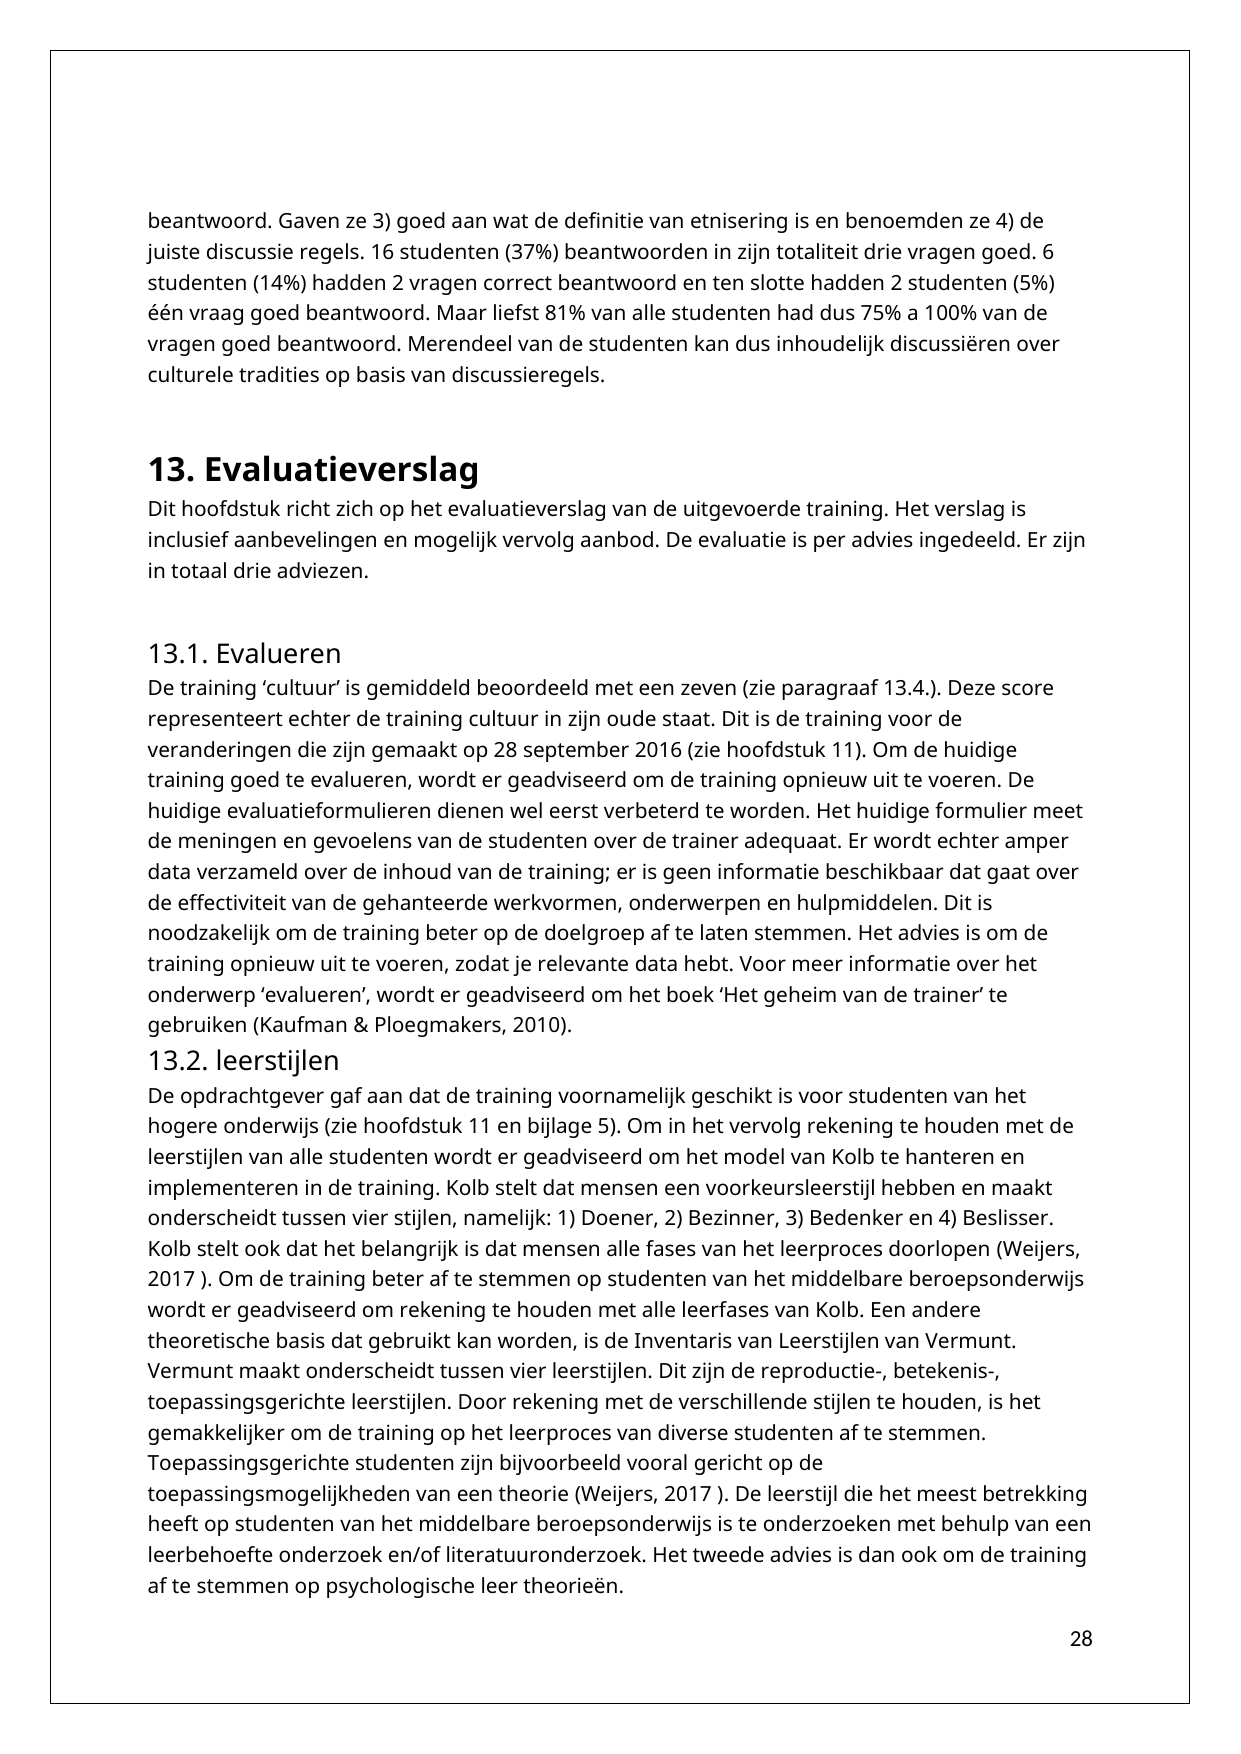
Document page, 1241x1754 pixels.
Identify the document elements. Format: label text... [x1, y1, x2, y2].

subtitle 13. Evaluatieverslag [147, 446, 1093, 491]
text Dit hoofdstuk richt zich op het evaluatieverslag van de uitgevoerde training. Het verslag is inclusief aanbevelingen en mogelijk vervolg aanbod. De evaluatie is per advies ingedeeld. Er zijn in totaal drie adviezen. [147, 494, 1093, 584]
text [147, 207, 1093, 418]
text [147, 603, 1093, 1599]
